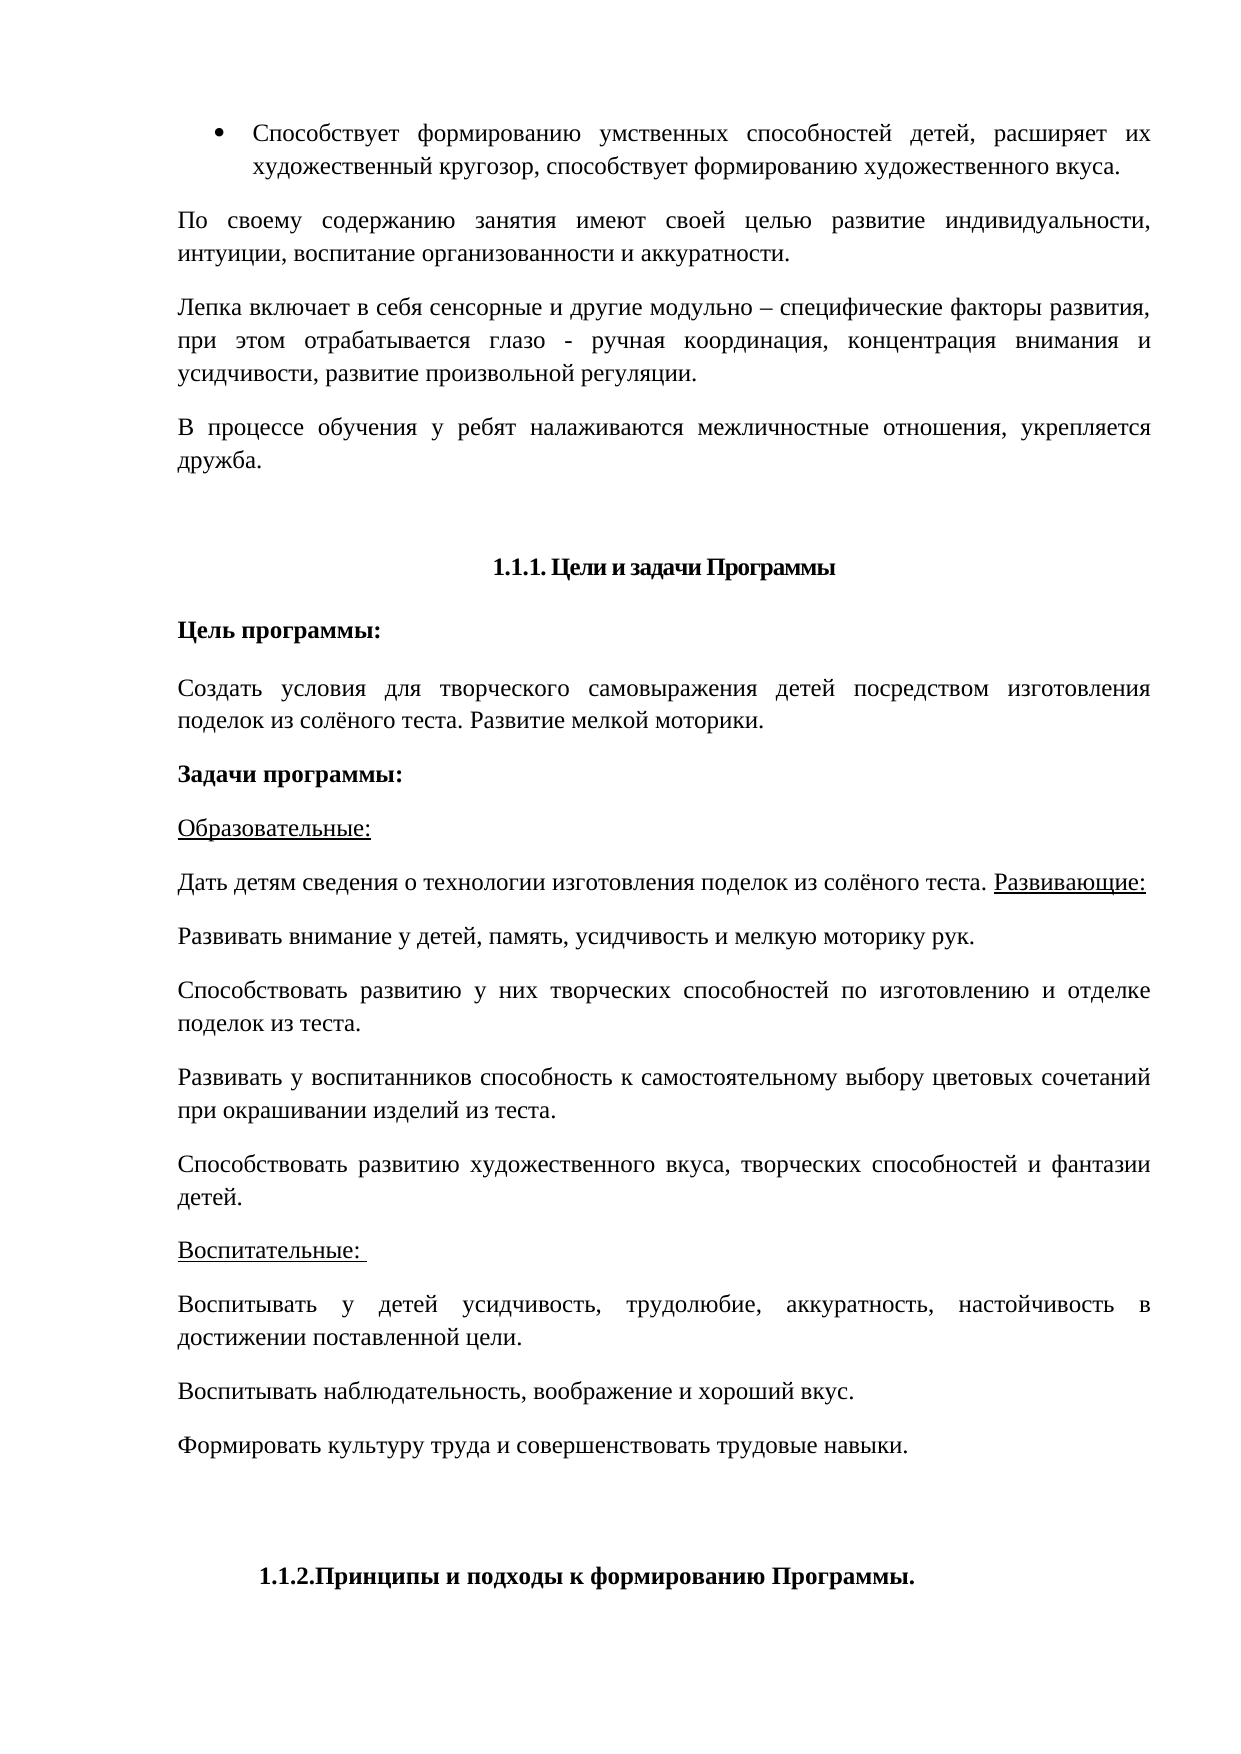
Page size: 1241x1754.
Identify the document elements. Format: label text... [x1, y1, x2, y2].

text Развивать у воспитанников способность к самостоятельному выбору цветовых сочетаний при окрашивании изделий из теста. [177, 1062, 1152, 1123]
text Дать детям сведения о технологии изготовления поделок из солёного теста. Развивающие: [177, 867, 1152, 896]
text Лепка включает в себя сенсорные и другие модульно – специфические факторы развития, при этом отрабатывается глазо - ручная координация, концентрация внимания и усидчивости, развитие произвольной регуляции. [177, 292, 1152, 387]
list 1.1.2.Принципы и подходы к формированию Программы. [252, 1554, 1152, 1589]
text По своему содержанию занятия имеют своей целью развитие индивидуальности, интуиции, воспитание организованности и аккуратности. [177, 205, 1152, 267]
text Образовательные: [177, 813, 1152, 842]
text 1.1.1. Цели и задачи Программы [177, 552, 1152, 581]
text Развивать внимание у детей, память, усидчивость и мелкую моторику рук. [177, 921, 1152, 950]
text Способствовать развитию художественного вкуса, творческих способностей и фантазии детей. [177, 1149, 1152, 1210]
text В процессе обучения у ребят налаживаются межличностные отношения, укрепляется дружба. [177, 412, 1152, 473]
text Цель программы: [177, 615, 1152, 643]
text Задачи программы: [177, 759, 1152, 788]
text Формировать культуру труда и совершенствовать трудовые навыки. [177, 1430, 1152, 1459]
text Воспитательные: [177, 1236, 1152, 1264]
text Воспитывать у детей усидчивость, трудолюбие, аккуратность, настойчивость в достижении поставленной цели. [177, 1289, 1152, 1351]
text Создать условия для творческого самовыражения детей посредством изготовления поделок из солёного теста. Развитие мелкой моторики. [177, 673, 1152, 734]
text Воспитывать наблюдательность, воображение и хороший вкус. [177, 1376, 1152, 1405]
list Способствует формированию умственных способностей детей, расширяет их художественный кругозор, способствует формированию художественного вкуса. [215, 118, 1152, 180]
text Способствовать развитию у них творческих способностей по изготовлению и отделке поделок из теста. [177, 975, 1152, 1037]
